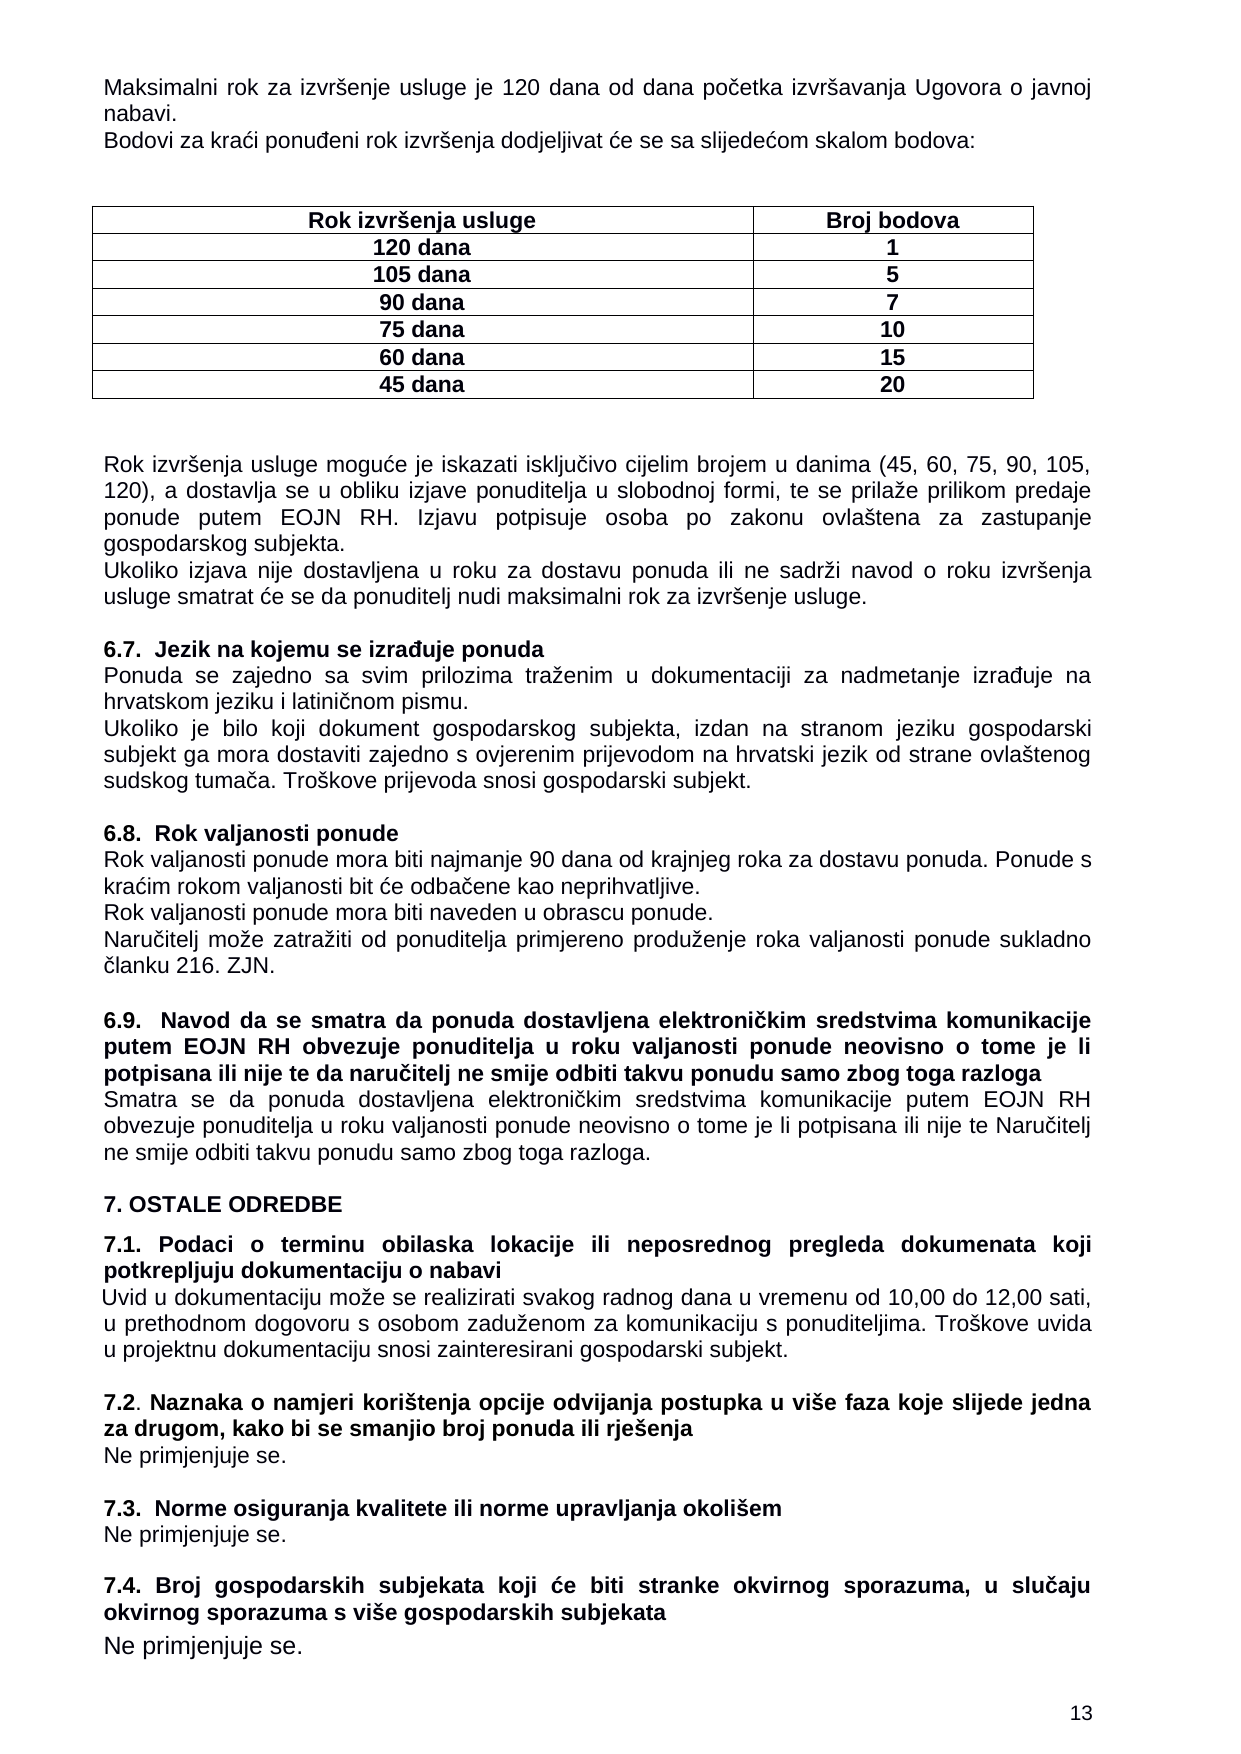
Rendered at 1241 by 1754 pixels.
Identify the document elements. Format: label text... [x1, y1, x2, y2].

table_cell 20 [754, 371, 1033, 397]
text 7.3. Norme osiguranja kvalitete ili norme upravljanja okolišem [103, 1494, 1092, 1521]
table_cell 120 dana [93, 234, 753, 260]
table_cell 15 [754, 344, 1033, 370]
table_cell 75 dana [93, 316, 753, 343]
table_cell 1 [754, 234, 1033, 260]
text Ukoliko izjava nije dostavljena u roku za dostavu ponuda ili ne sadrži navod o roku izvršenja usluge smatrat će se da ponuditelj nudi maksimalni rok za izvršenje usluge. [103, 557, 1092, 609]
table_header Rok izvršenja usluge [93, 207, 753, 233]
text Smatra se da ponuda dostavljena elektroničkim sredstvima komunikacije putem EOJN RH obvezuje ponuditelja u roku valjanosti ponude neovisno o tome je li potpisana ili nije te Naručitelj ne smije odbiti takvu ponudu samo zbog toga razloga. [103, 1086, 1092, 1165]
text Ne primjenjuje se. [103, 1442, 1092, 1468]
text Uvid u dokumentaciju može se realizirati svakog radnog dana u vremenu od 10,00 do 12,00 sati, u prethodnom dogovoru s osobom zaduženom za komunikaciju s ponuditeljima. Troškove uvida u projektnu dokumentaciju snosi zainteresirani gospodarski subjekt. [101, 1284, 1092, 1363]
text 6.9. Navod da se smatra da ponuda dostavljena elektroničkim sredstvima komunikacije putem EOJN RH obvezuje ponuditelja u roku valjanosti ponude neovisno o tome je li potpisana ili nije te da naručitelj ne smije odbiti takvu ponudu samo zbog toga razloga [103, 1007, 1092, 1086]
table_cell 45 dana [93, 371, 753, 397]
text Bodovi za kraći ponuđeni rok izvršenja dodjeljivat će se sa slijedećom skalom bodova: [103, 127, 1092, 153]
text Ne primjenjuje se. [103, 1631, 1092, 1660]
text 7.1. Podaci o terminu obilaska lokacije ili neposrednog pregleda dokumenata koji potkrepljuju dokumentaciju o nabavi [103, 1231, 1092, 1284]
text Maksimalni rok za izvršenje usluge je 120 dana od dana početka izvršavanja Ugovora o javnoj nabavi. [103, 74, 1092, 127]
text 7. OSTALE ODREDBE [103, 1191, 1092, 1218]
table_cell 90 dana [93, 289, 753, 315]
text Rok valjanosti ponude mora biti najmanje 90 dana od krajnjeg roka za dostavu ponuda. Ponude s kraćim rokom valjanosti bit će odbačene kao neprihvatljive. [103, 846, 1092, 899]
table_cell 105 dana [93, 261, 753, 288]
table_cell 7 [754, 289, 1033, 315]
text 6.7. Jezik na kojemu se izrađuje ponuda [103, 636, 1092, 662]
text Rok valjanosti ponude mora biti naveden u obrascu ponude. [103, 899, 1092, 926]
table_cell 5 [754, 261, 1033, 288]
text Ukoliko je bilo koji dokument gospodarskog subjekta, izdan na stranom jeziku gospodarski subjekt ga mora dostaviti zajedno s ovjerenim prijevodom na hrvatski jezik od strane ovlaštenog sudskog tumača. Troškove prijevoda snosi gospodarski subjekt. [103, 715, 1092, 794]
text Naručitelj može zatražiti od ponuditelja primjereno produženje roka valjanosti ponude sukladno članku 216. ZJN. [103, 926, 1092, 978]
subtitle 7.4. Broj gospodarskih subjekata koji će biti stranke okvirnog sporazuma, u slučaju okvirnog sporazuma s više gospodarskih subjekata [103, 1572, 1092, 1625]
text Ne primjenjuje se. [103, 1521, 1092, 1547]
text 6.8. Rok valjanosti ponude [103, 820, 1092, 846]
text Rok izvršenja usluge moguće je iskazati isključivo cijelim brojem u danima (45, 60, 75, 90, 105, 120), a dostavlja se u obliku izjave ponuditelja u slobodnoj formi, te se prilaže prilikom predaje ponude putem EOJN RH. Izjavu potpisuje osoba po zakonu ovlaštena za zastupanje gospodarskog subjekta. [103, 451, 1092, 557]
table_cell 60 dana [93, 344, 753, 370]
table_cell 10 [754, 316, 1033, 343]
table_header Broj bodova [754, 207, 1033, 233]
text Ponuda se zajedno sa svim prilozima traženim u dokumentaciji za nadmetanje izrađuje na hrvatskom jeziku i latiničnom pismu. [103, 662, 1092, 715]
text 7.2. Naznaka o namjeri korištenja opcije odvijanja postupka u više faza koje slijede jedna za drugom, kako bi se smanjio broj ponuda ili rješenja [103, 1389, 1092, 1442]
